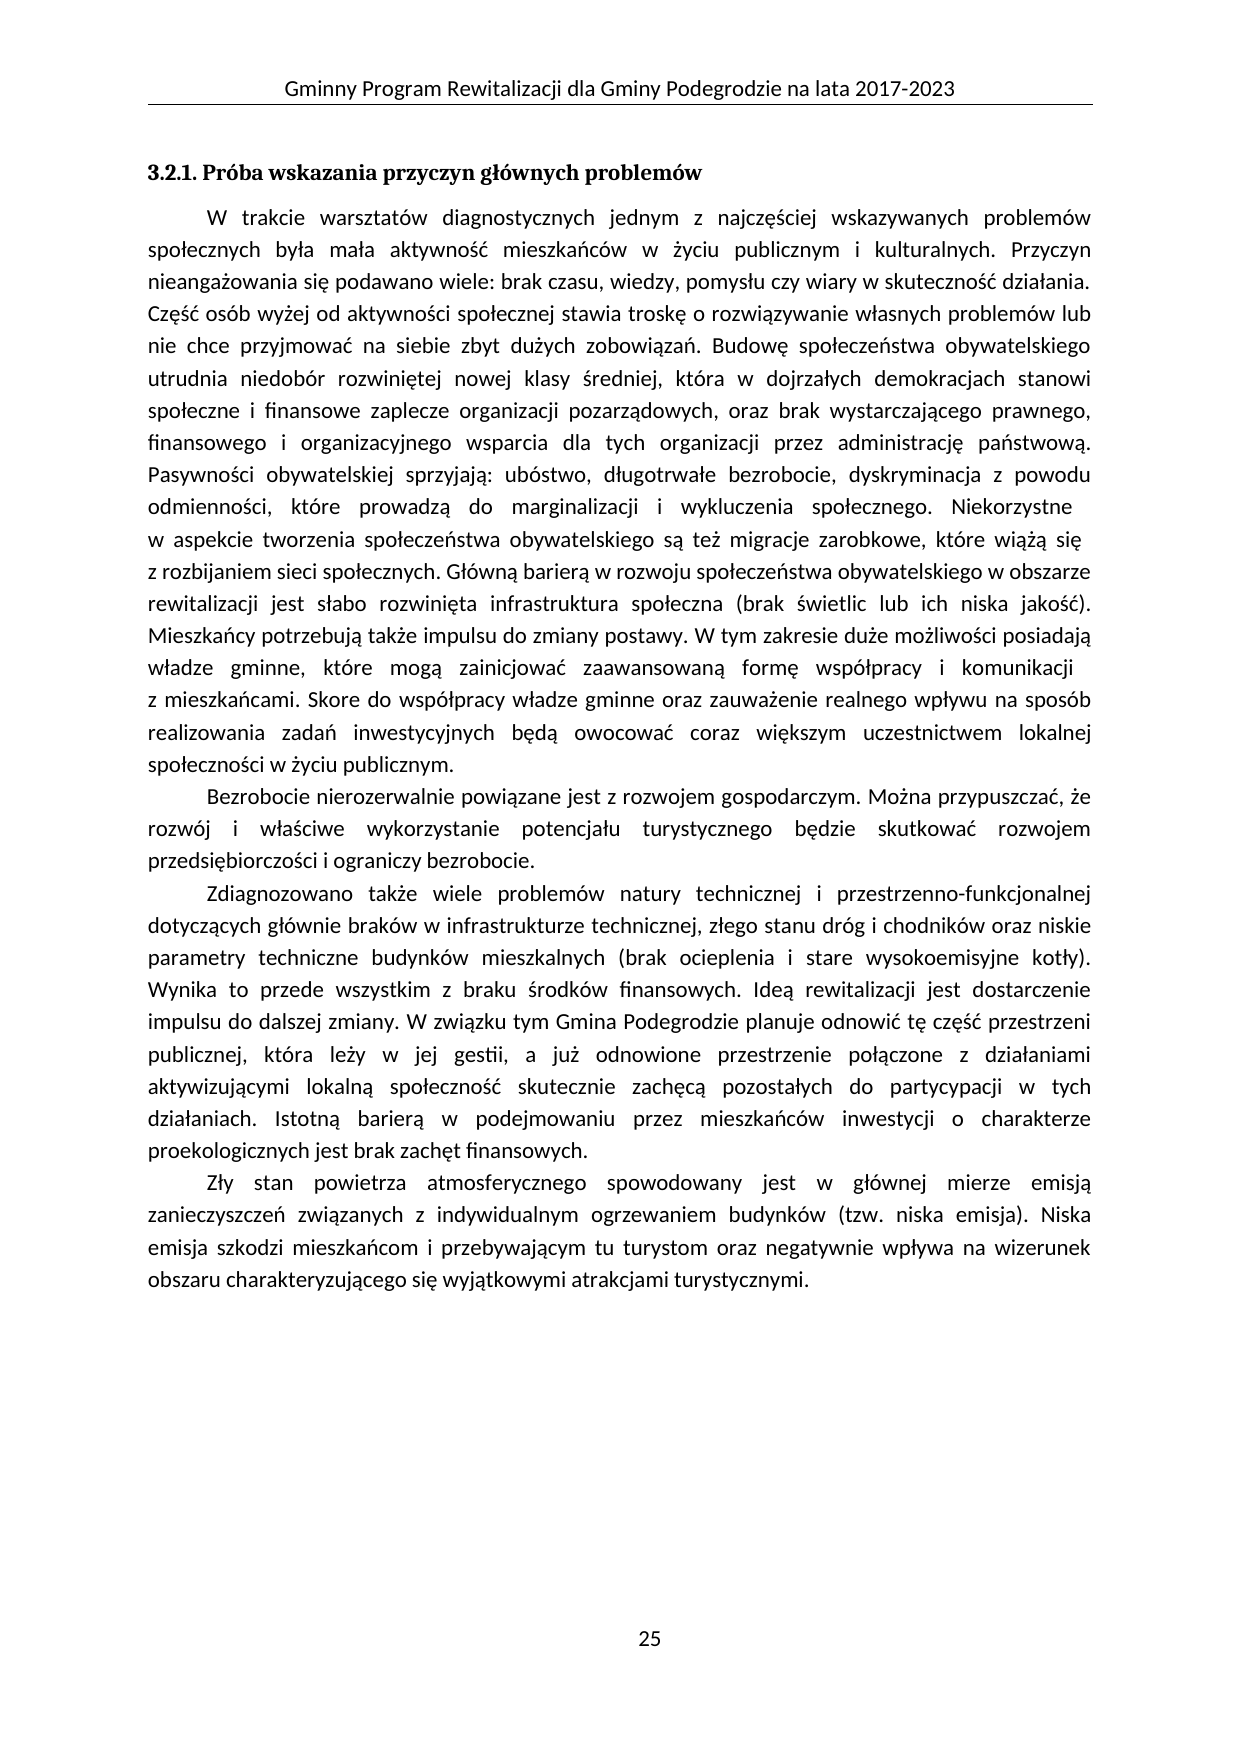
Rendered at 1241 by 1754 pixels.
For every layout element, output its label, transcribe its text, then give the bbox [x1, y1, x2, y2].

text Zdiagnozowano także wiele problemów natury technicznej i przestrzenno-funkcjonalnej dotyczących głównie braków w infrastrukturze technicznej, złego stanu dróg i chodników oraz niskie parametry techniczne budynków mieszkalnych (brak ocieplenia i stare wysokoemisyjne kotły). Wynika to przede wszystkim z braku środków finansowych. Ideą rewitalizacji jest dostarczenie impulsu do dalszej zmiany. W związku tym Gmina Podegrodzie planuje odnowić tę część przestrzeni publicznej, która leży w jej gestii, a już odnowione przestrzenie połączone z działaniami aktywizującymi lokalną społeczność skutecznie zachęcą pozostałych do partycypacji w tych działaniach. Istotną barierą w podejmowaniu przez mieszkańców inwestycji o charakterze proekologicznych jest brak zachęt finansowych. [148, 879, 1093, 1164]
subtitle 3.2.1. Próba wskazania przyczyn głównych problemów [148, 160, 1093, 186]
text Zły stan powietrza atmosferycznego spowodowany jest w głównej mierze emisją zanieczyszczeń związanych z indywidualnym ogrzewaniem budynków (tzw. niska emisja). Niska emisja szkodzi mieszkańcom i przebywającym tu turystom oraz negatywnie wpływa na wizerunek obszaru charakteryzującego się wyjątkowymi atrakcjami turystycznymi. [148, 1168, 1093, 1293]
text W trakcie warsztatów diagnostycznych jednym z najczęściej wskazywanych problemów społecznych była mała aktywność mieszkańców w życiu publicznym i kulturalnych. Przyczyn nieangażowania się podawano wiele: brak czasu, wiedzy, pomysłu czy wiary w skuteczność działania. Część osób wyżej od aktywności społecznej stawia troskę o rozwiązywanie własnych problemów lub nie chce przyjmować na siebie zbyt dużych zobowiązań. Budowę społeczeństwa obywatelskiego utrudnia niedobór rozwiniętej nowej klasy średniej, która w dojrzałych demokracjach stanowi społeczne i finansowe zaplecze organizacji pozarządowych, oraz brak wystarczającego prawnego, finansowego i organizacyjnego wsparcia dla tych organizacji przez administrację państwową. Pasywności obywatelskiej sprzyjają: ubóstwo, długotrwałe bezrobocie, dyskryminacja z powodu odmienności, które prowadzą do marginalizacji i wykluczenia społecznego. Niekorzystne w aspekcie tworzenia społeczeństwa obywatelskiego są też migracje zarobkowe, które wiążą się z rozbijaniem sieci społecznych. Główną barierą w rozwoju społeczeństwa obywatelskiego w obszarze rewitalizacji jest słabo rozwinięta infrastruktura społeczna (brak świetlic lub ich niska jakość). Mieszkańcy potrzebują także impulsu do zmiany postawy. W tym zakresie duże możliwości posiadają władze gminne, które mogą zainicjować zaawansowaną formę współpracy i komunikacji z mieszkańcami. Skore do współpracy władze gminne oraz zauważenie realnego wpływu na sposób realizowania zadań inwestycyjnych będą owocować coraz większym uczestnictwem lokalnej społeczności w życiu publicznym. [148, 203, 1093, 778]
text Bezrobocie nierozerwalnie powiązane jest z rozwojem gospodarczym. Można przypuszczać, że rozwój i właściwe wykorzystanie potencjału turystycznego będzie skutkować rozwojem przedsiębiorczości i ograniczy bezrobocie. [148, 782, 1093, 874]
